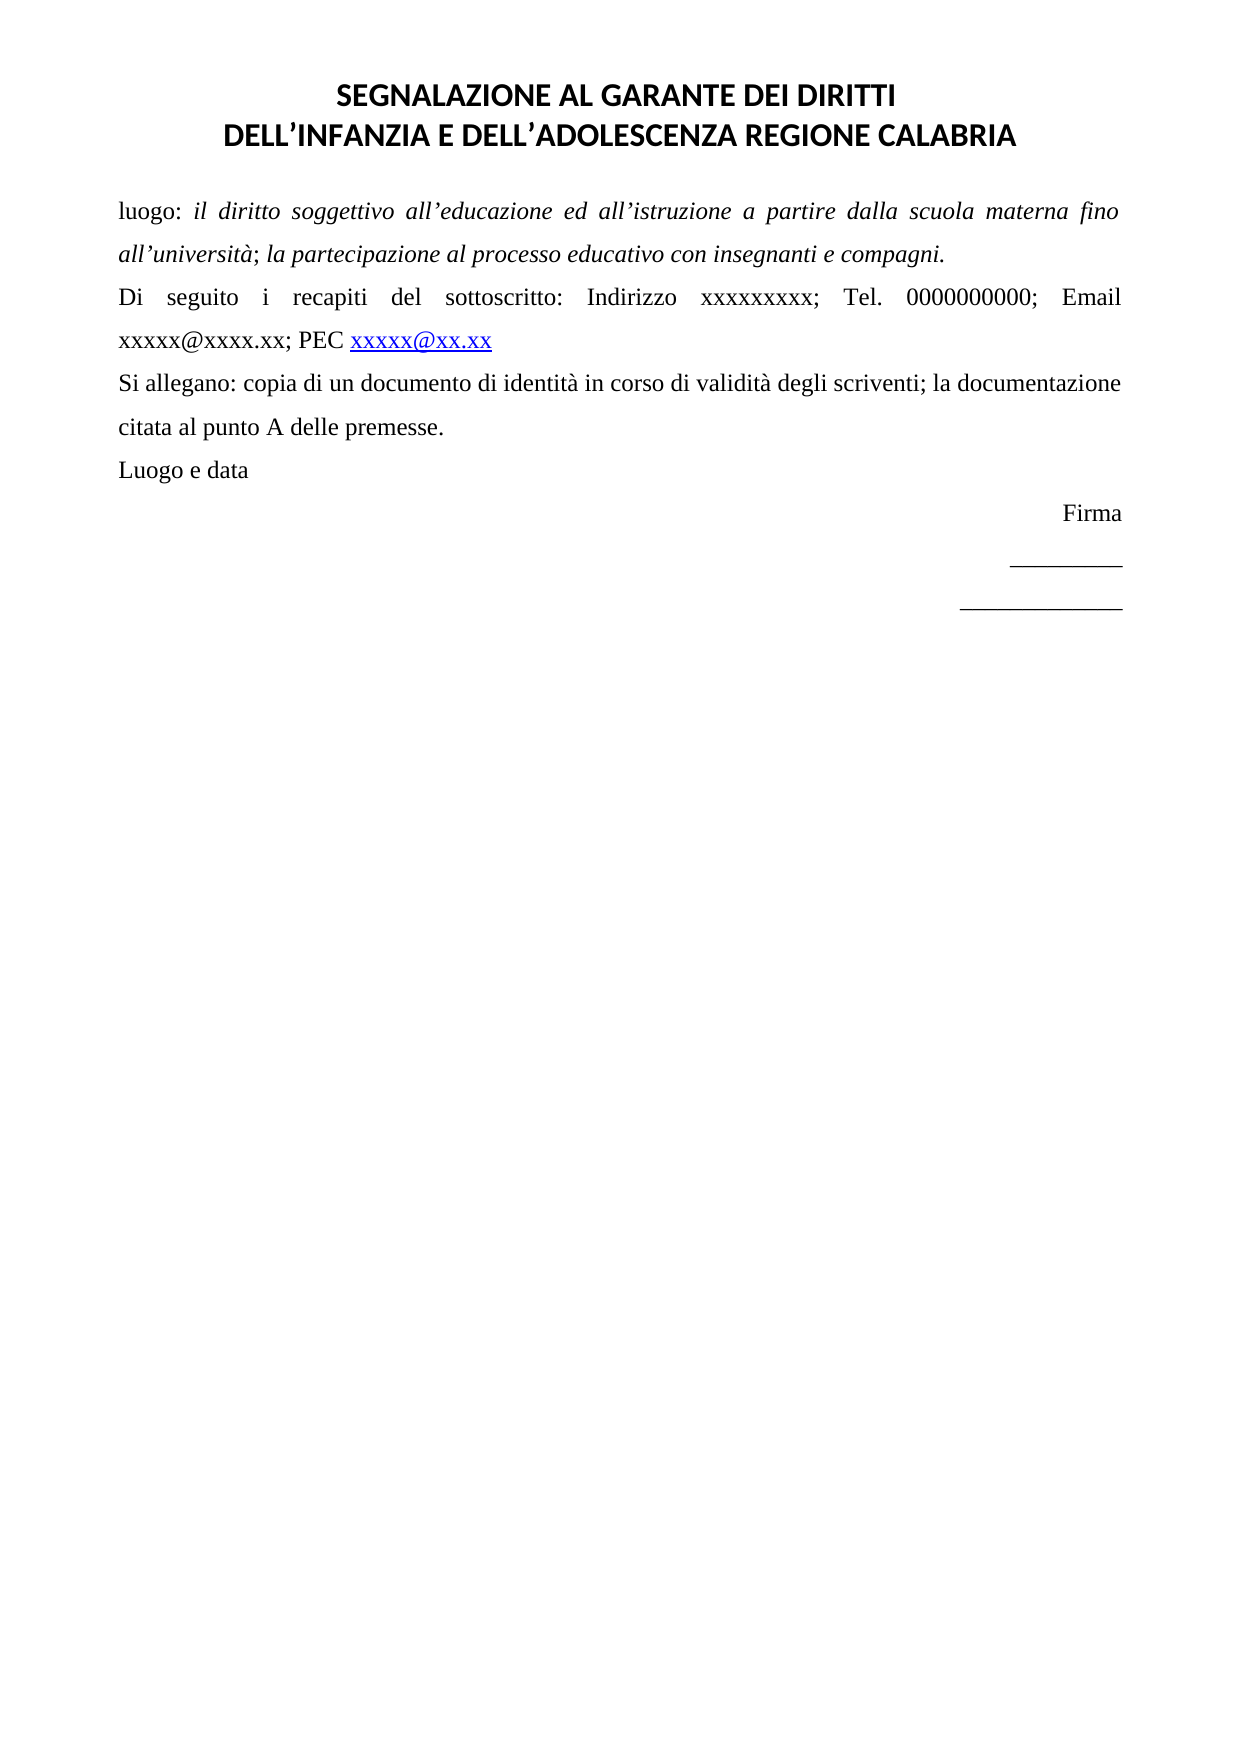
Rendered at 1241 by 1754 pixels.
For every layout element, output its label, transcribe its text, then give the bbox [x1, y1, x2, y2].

text Di seguito i recapiti del sottoscritto: Indirizzo xxxxxxxxx; Tel. 0000000000; Email xxxxx@xxxx.xx; PEC xxxxx@xx.xx [118, 282, 1122, 354]
text _____________ [118, 584, 1122, 613]
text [118, 196, 1122, 268]
text _________ [118, 541, 1122, 570]
text Luogo e data [118, 455, 1122, 483]
text Firma [118, 498, 1122, 527]
text Si allegano: copia di un documento di identità in corso di validità degli scriventi; la documentazione citata al punto A delle premesse. [118, 368, 1122, 440]
